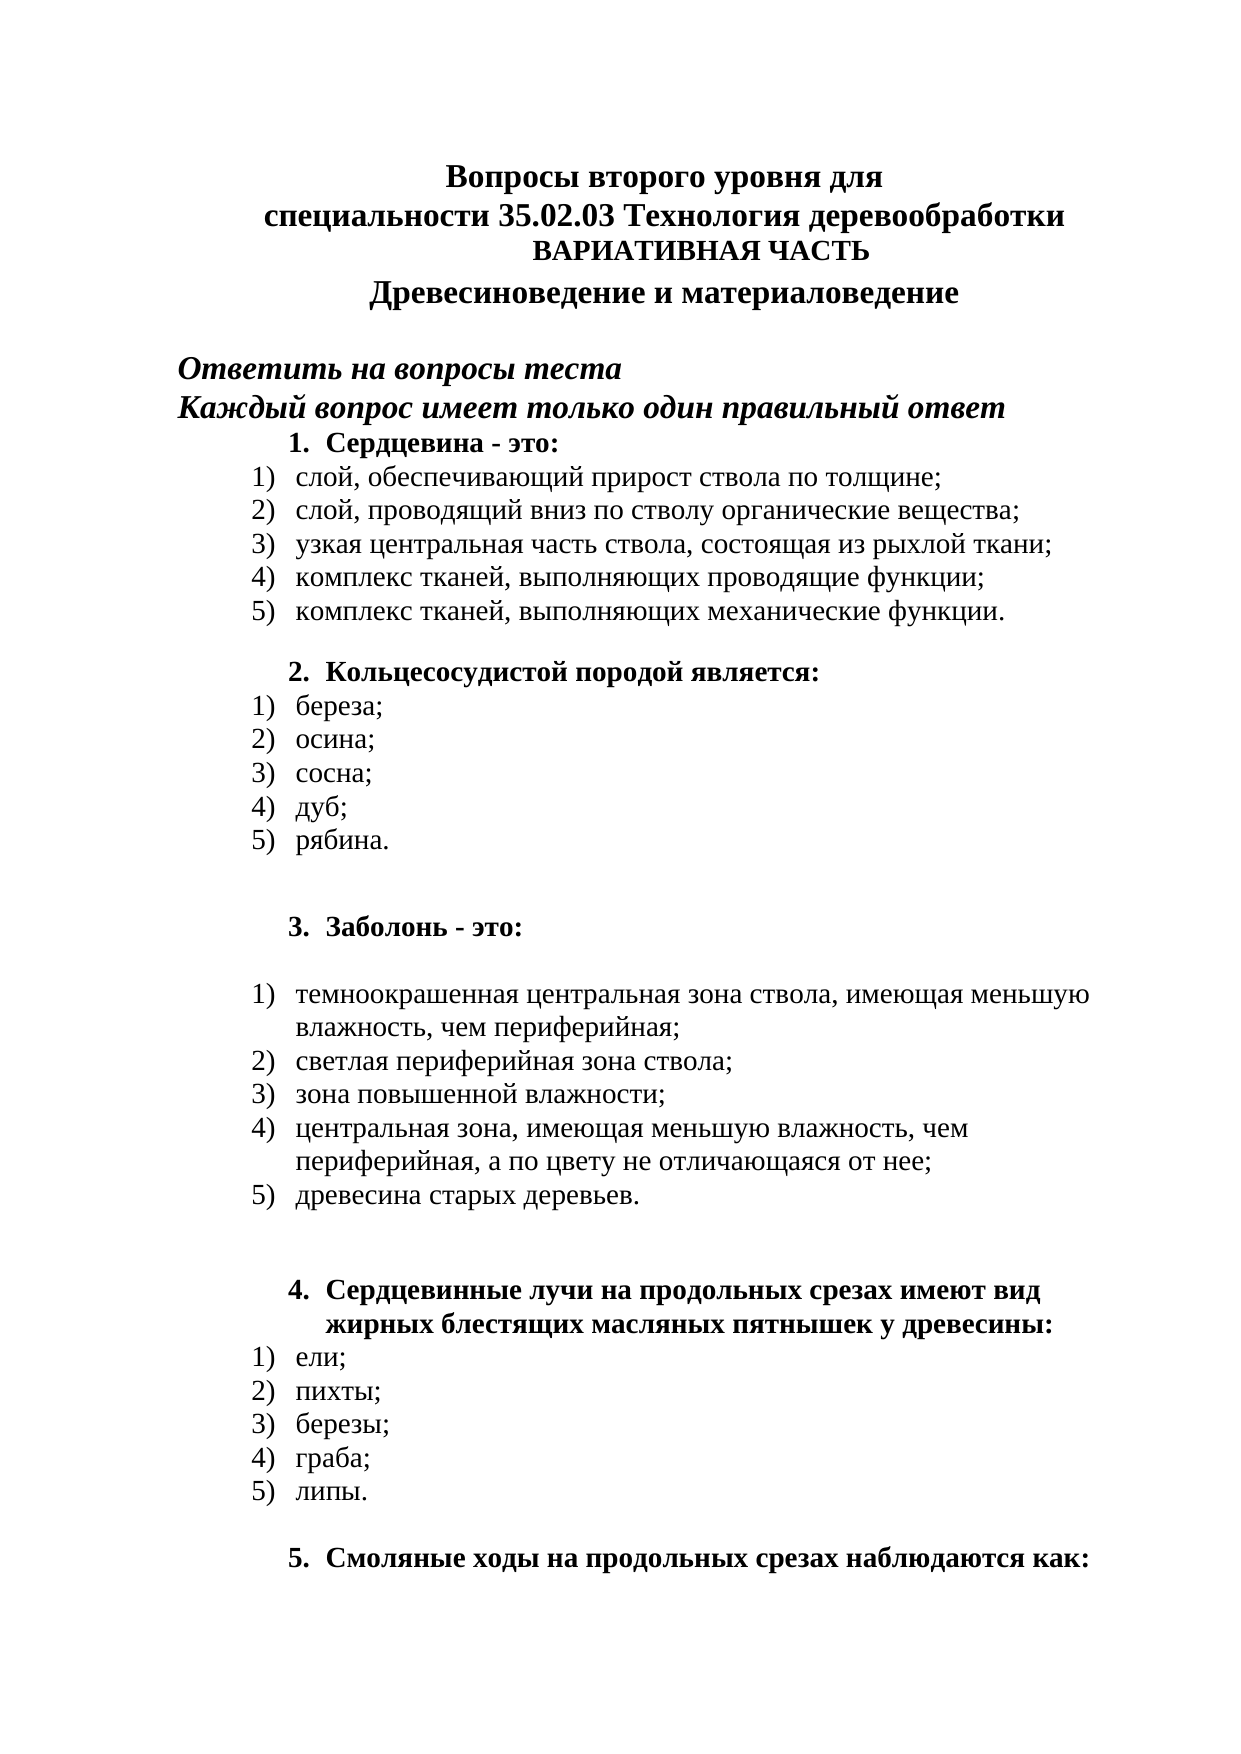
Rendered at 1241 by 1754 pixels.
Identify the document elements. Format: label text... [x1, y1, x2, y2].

text специальности 35.02.03 Технология деревообработки [177, 195, 1152, 233]
text 4) центральная зона, имеющая меньшую влажность, чем периферийная, а по цвету не отличающаяся от нее; [251, 1110, 1152, 1177]
list Сердцевина - это: [288, 425, 1152, 459]
list Заболонь - это: [288, 909, 1152, 942]
text 2) осина; [251, 722, 1152, 755]
text 3) сосна; [251, 755, 1152, 789]
text 3) березы; [251, 1406, 1152, 1440]
text ВАРИАТИВНАЯ ЧАСТЬ [177, 233, 1152, 267]
text 4) граба; [251, 1440, 1152, 1473]
text 5) комплекс тканей, выполняющих механические функции. [251, 593, 1152, 626]
text 4) комплекс тканей, выполняющих проводящие функции; [251, 559, 1152, 593]
text 1) ели; [251, 1339, 1152, 1373]
text Ответить на вопросы теста [177, 348, 1152, 387]
text 1) береза; [251, 688, 1152, 722]
text 3) узкая центральная часть ствола, состоящая из рыхлой ткани; [251, 526, 1152, 559]
text Вопросы второго уровня для [177, 157, 1152, 195]
text 2) светлая периферийная зона ствола; [251, 1043, 1152, 1076]
list Сердцевинные лучи на продольных срезах имеют вид жирных блестящих масляных пятнышек у древесины: [288, 1272, 1152, 1339]
text 1) темноокрашенная центральная зона ствола, имеющая меньшую влажность, чем периферийная; [251, 976, 1152, 1043]
text Древесиноведение и материаловедение [177, 272, 1152, 310]
list Смоляные ходы на продольных срезах наблюдаются как: [288, 1541, 1152, 1574]
text 5) рябина. [251, 822, 1152, 856]
text Каждый вопрос имеет только один правильный ответ [177, 387, 1152, 425]
text 5) липы. [251, 1473, 1152, 1507]
text 3) зона повышенной влажности; [251, 1076, 1152, 1110]
text 2) пихты; [251, 1373, 1152, 1406]
text 4) дуб; [251, 789, 1152, 822]
list Кольцесосудистой породой является: [288, 654, 1152, 688]
text 2) слой, проводящий вниз по стволу органические вещества; [251, 492, 1152, 526]
text 1) слой, обеспечивающий прирост ствола по толщине; [251, 459, 1152, 492]
text 5) древесина старых деревьев. [251, 1177, 1152, 1211]
